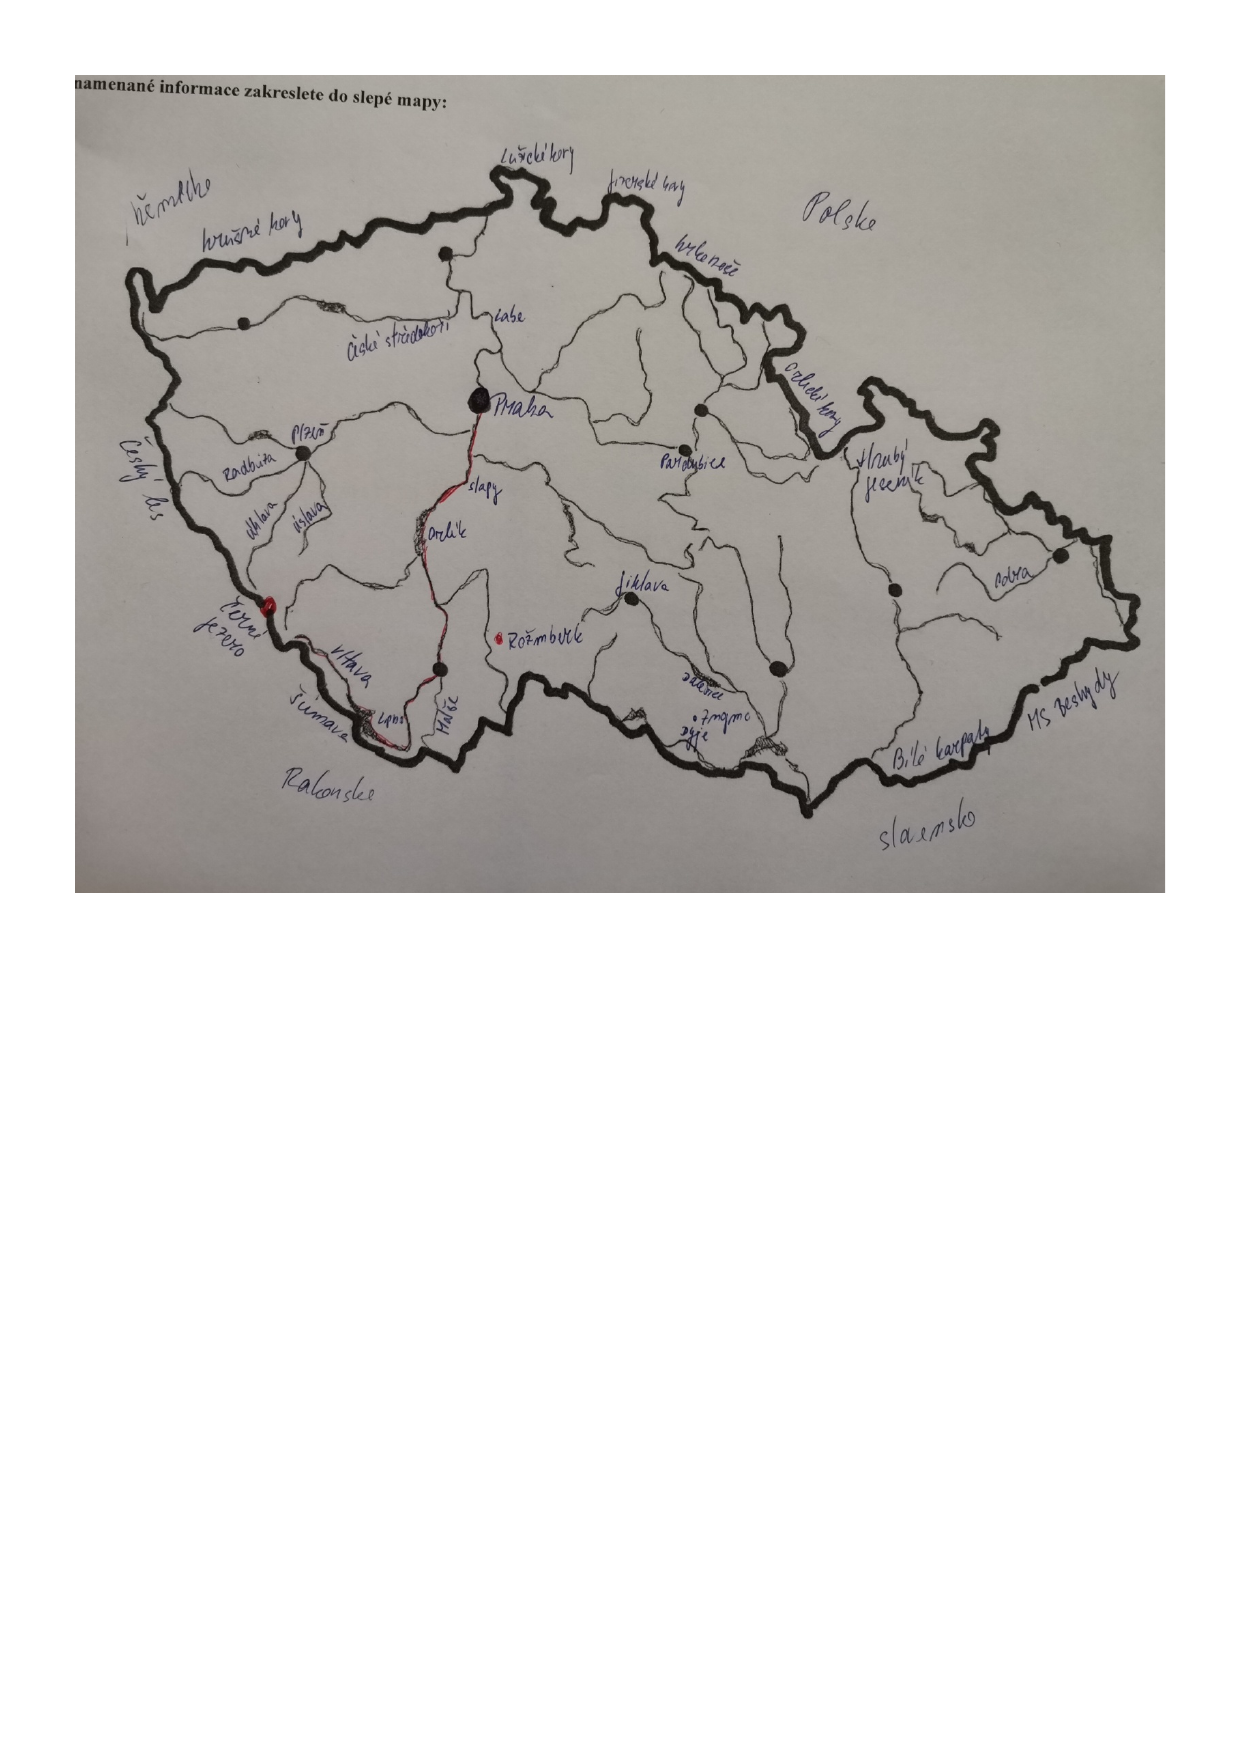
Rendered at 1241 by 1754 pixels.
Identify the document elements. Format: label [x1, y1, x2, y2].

picture [75, 75, 1166, 893]
